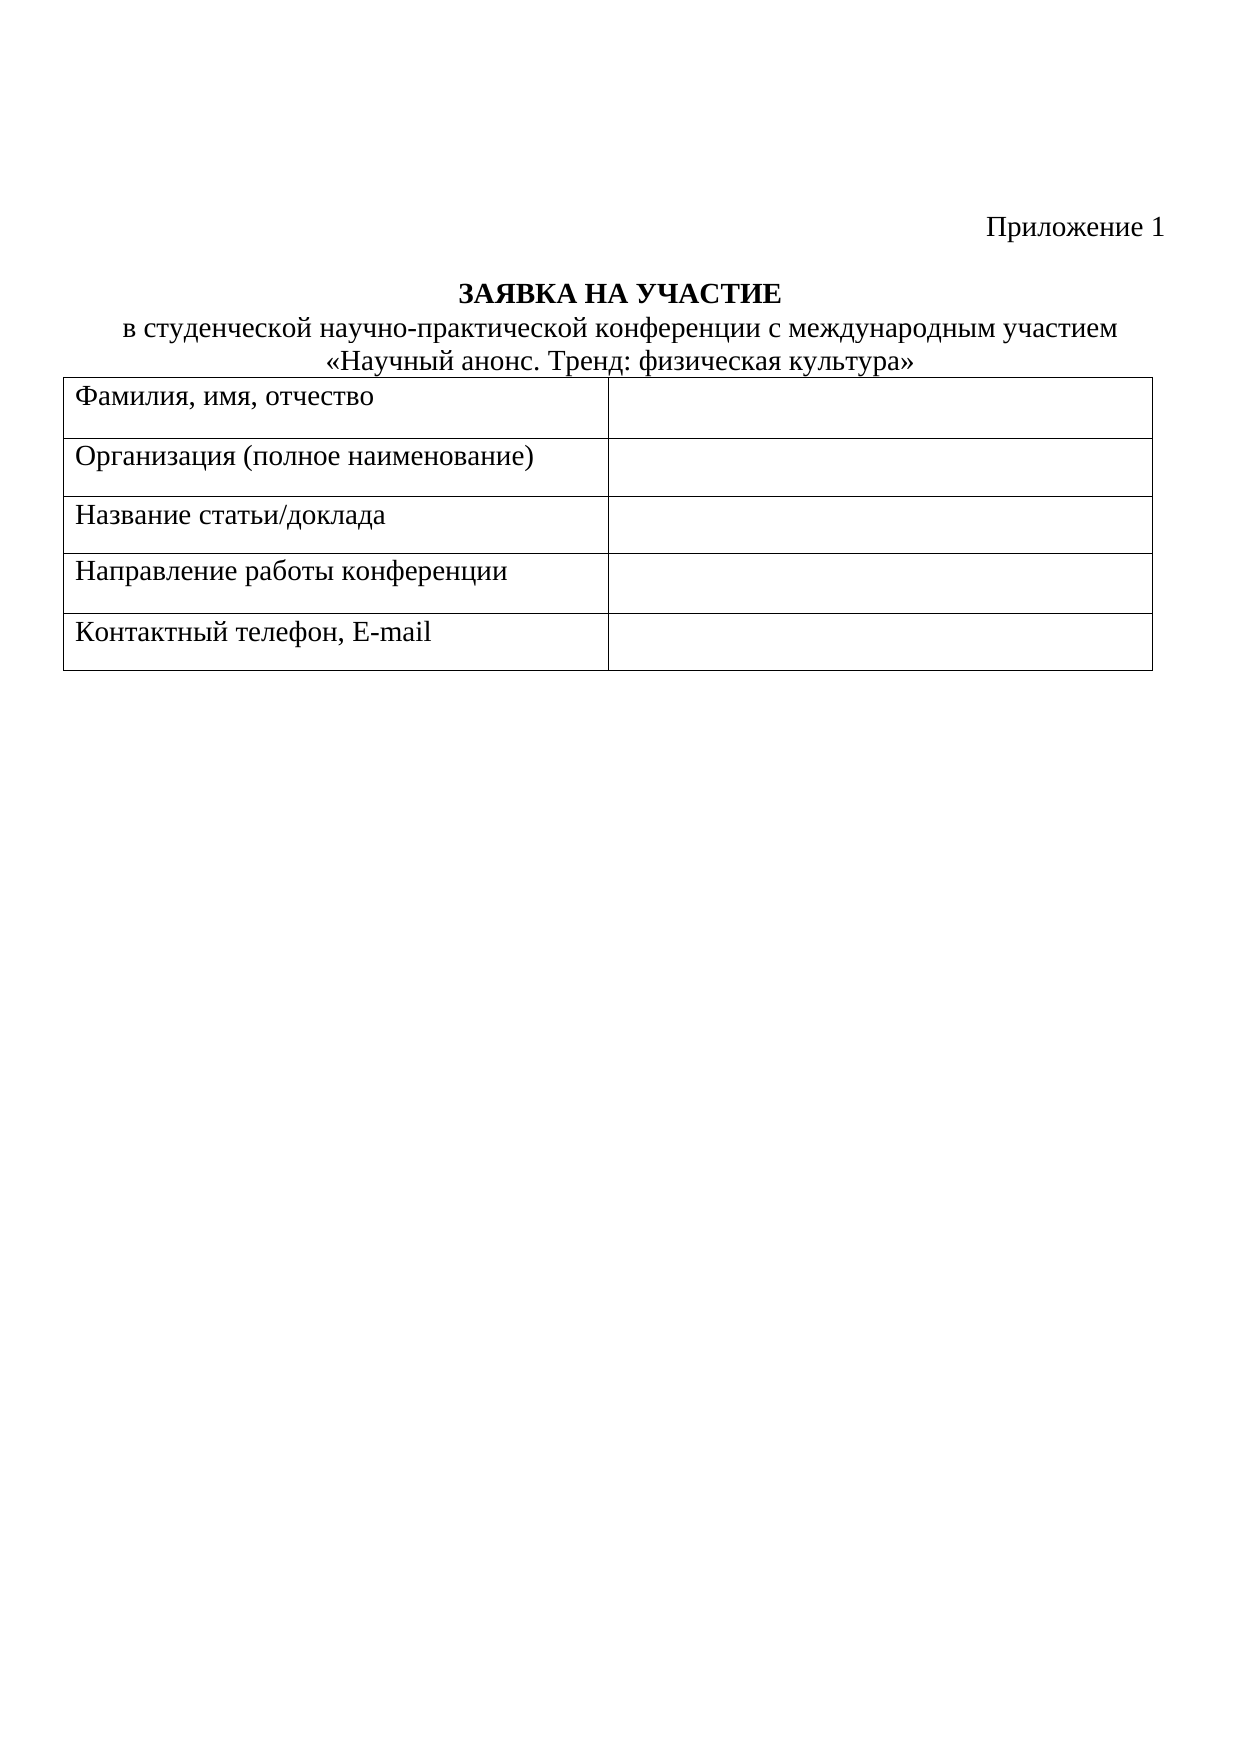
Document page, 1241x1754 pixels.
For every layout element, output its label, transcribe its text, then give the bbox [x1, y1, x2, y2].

table_cell Организация (полное наименование) [64, 439, 608, 496]
table_header Фамилия, имя, отчество [64, 378, 608, 437]
table_cell [609, 554, 1152, 613]
table_cell [609, 614, 1152, 670]
table_cell [609, 497, 1152, 552]
text Приложение 1 [75, 209, 1165, 243]
text в студенческой научно-практической конференции с международным участием «Научный анонс. Тренд: физическая культура» [75, 310, 325, 377]
text в студенческой научно-практической конференции с международным участием «Научный анонс. Тренд: физическая культура» [915, 310, 1165, 377]
table_cell Контактный телефон, E-mail [64, 614, 608, 670]
text ЗАЯВКА НА УЧАСТИЕ [75, 276, 1165, 310]
table_cell Направление работы конференции [64, 554, 608, 613]
table_header [609, 378, 1152, 437]
table_cell Название статьи/доклада [64, 497, 608, 552]
table_cell [609, 439, 1152, 496]
